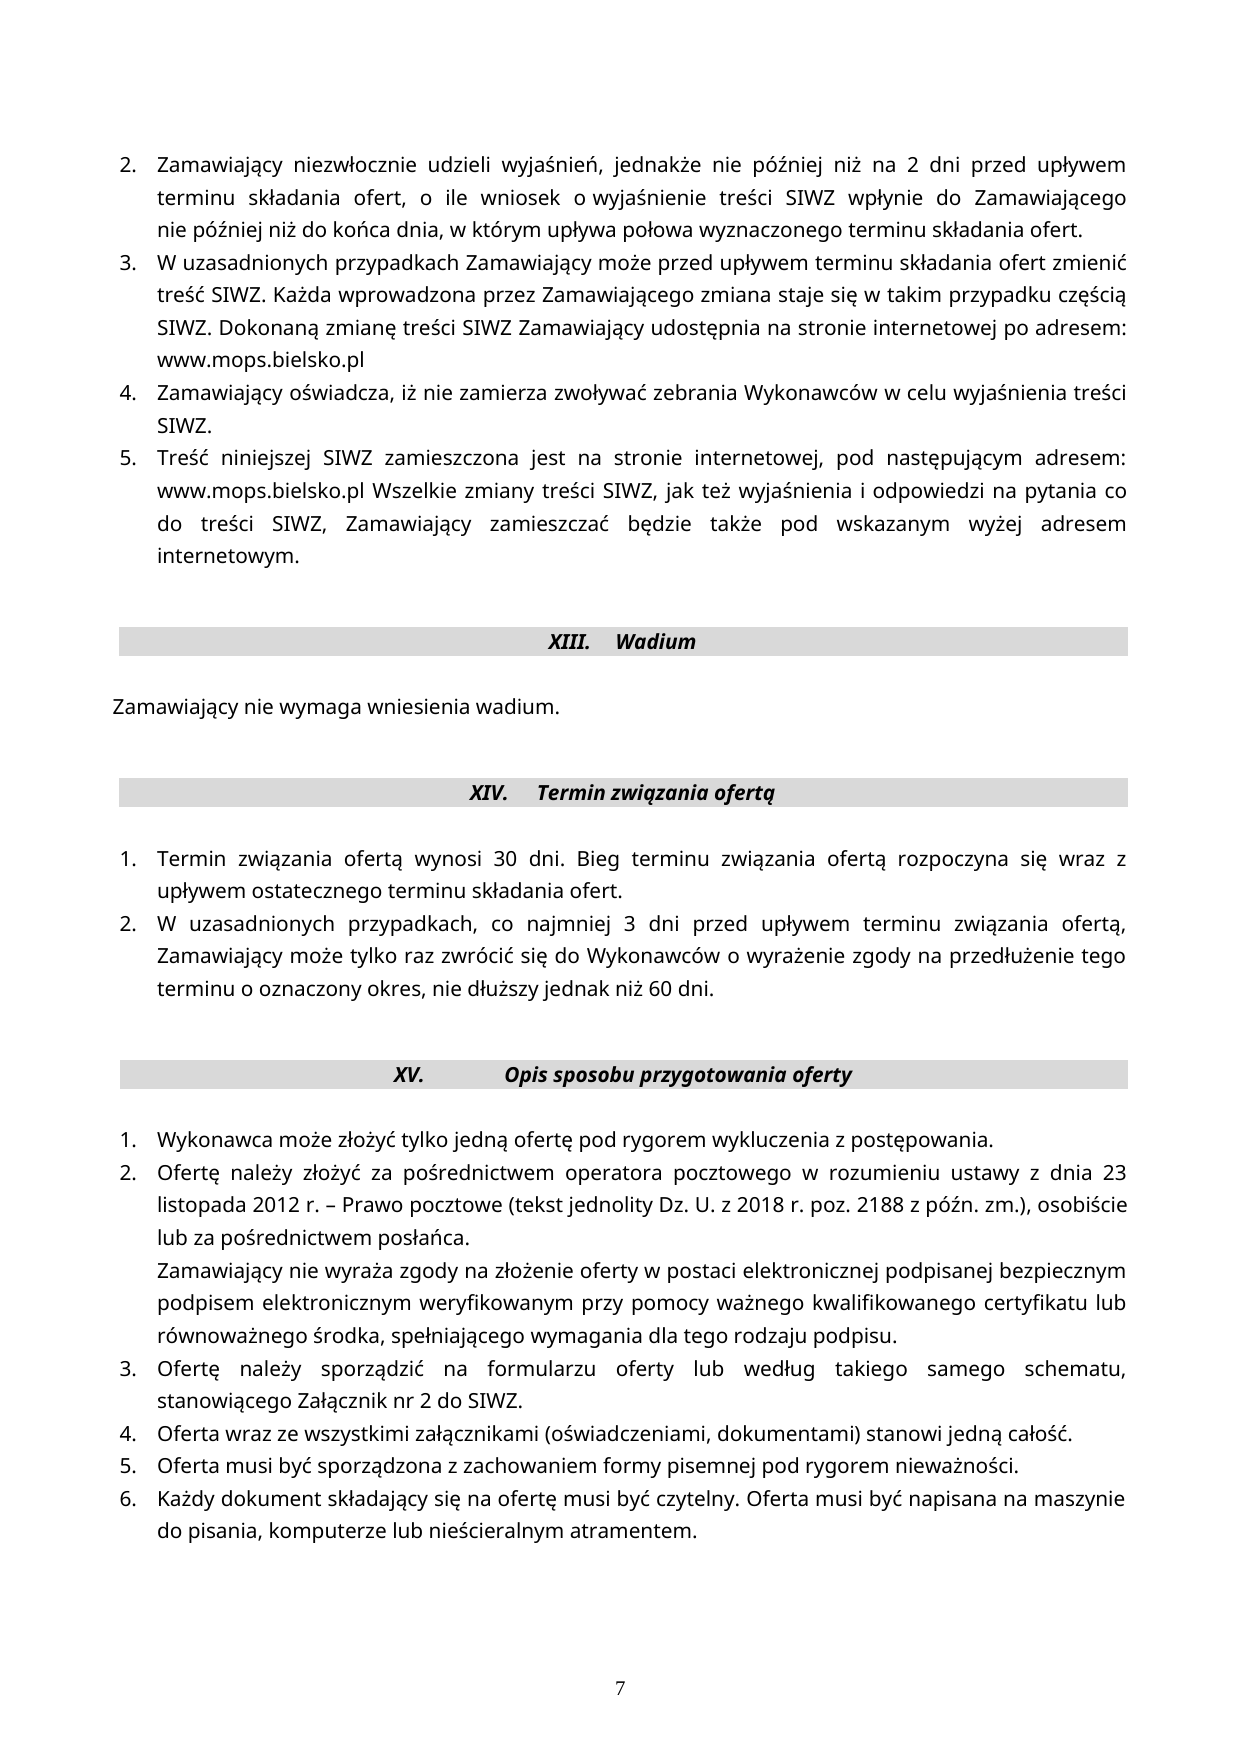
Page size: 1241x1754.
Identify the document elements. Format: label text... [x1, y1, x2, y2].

list Każdy dokument składający się na ofertę musi być czytelny. Oferta musi być napisana na maszynie do pisania, komputerze lub nieścieralnym atramentem. [119, 1484, 1128, 1545]
list Ofertę należy złożyć za pośrednictwem operatora pocztowego w rozumieniu ustawy z dnia 23 listopada 2012 r. – Prawo pocztowe (tekst jednolity Dz. U. z 2018 r. poz. 2188 z późn. zm.), osobiście lub za pośrednictwem posłańca. [119, 1158, 1128, 1252]
list Wykonawca może złożyć tylko jedną ofertę pod rygorem wykluczenia z postępowania. [119, 1125, 1128, 1154]
list Zamawiający niezwłocznie udzieli wyjaśnień, jednakże nie później niż na 2 dni przed upływem terminu składania ofert, o ile wniosek o wyjaśnienie treści SIWZ wpłynie do Zamawiającego nie później niż do końca dnia, w którym upływa połowa wyznaczonego terminu składania ofert. [119, 150, 1128, 244]
list Oferta wraz ze wszystkimi załącznikami (oświadczeniami, dokumentami) stanowi jedną całość. [119, 1419, 1128, 1447]
list Oferta musi być sporządzona z zachowaniem formy pisemnej pod rygorem nieważności. [119, 1451, 1128, 1480]
text Zamawiający nie wymaga wniesienia wadium. [112, 692, 1128, 721]
list Wadium [119, 627, 1128, 656]
list W uzasadnionych przypadkach Zamawiający może przed upływem terminu składania ofert zmienić treść SIWZ. Każda wprowadzona przez Zamawiającego zmiana staje się w takim przypadku częścią SIWZ. Dokonaną zmianę treści SIWZ Zamawiający udostępnia na stronie internetowej po adresem: www.mops.bielsko.pl [119, 248, 1128, 374]
list Termin związania ofertą [119, 778, 1128, 807]
list Zamawiający oświadcza, iż nie zamierza zwoływać zebrania Wykonawców w celu wyjaśnienia treści SIWZ. [119, 378, 1128, 439]
list Opis sposobu przygotowania oferty [120, 1060, 1128, 1089]
list Treść niniejszej SIWZ zamieszczona jest na stronie internetowej, pod następującym adresem: www.mops.bielsko.pl Wszelkie zmiany treści SIWZ, jak też wyjaśnienia i odpowiedzi na pytania co do treści SIWZ, Zamawiający zamieszczać będzie także pod wskazanym wyżej adresem internetowym. [119, 443, 1128, 570]
list W uzasadnionych przypadkach, co najmniej 3 dni przed upływem terminu związania ofertą, Zamawiający może tylko raz zwrócić się do Wykonawców o wyrażenie zgody na przedłużenie tego terminu o oznaczony okres, nie dłuższy jednak niż 60 dni. [119, 909, 1128, 1003]
list Ofertę należy sporządzić na formularzu oferty lub według takiego samego schematu, stanowiącego Załącznik nr 2 do SIWZ. [119, 1354, 1128, 1415]
list Termin związania ofertą wynosi 30 dni. Bieg terminu związania ofertą rozpoczyna się wraz z upływem ostatecznego terminu składania ofert. [119, 844, 1128, 905]
text Zamawiający nie wyraża zgody na złożenie oferty w postaci elektronicznej podpisanej bezpiecznym podpisem elektronicznym weryfikowanym przy pomocy ważnego kwalifikowanego certyfikatu lub równoważnego środka, spełniającego wymagania dla tego rodzaju podpisu. [157, 1256, 1128, 1349]
